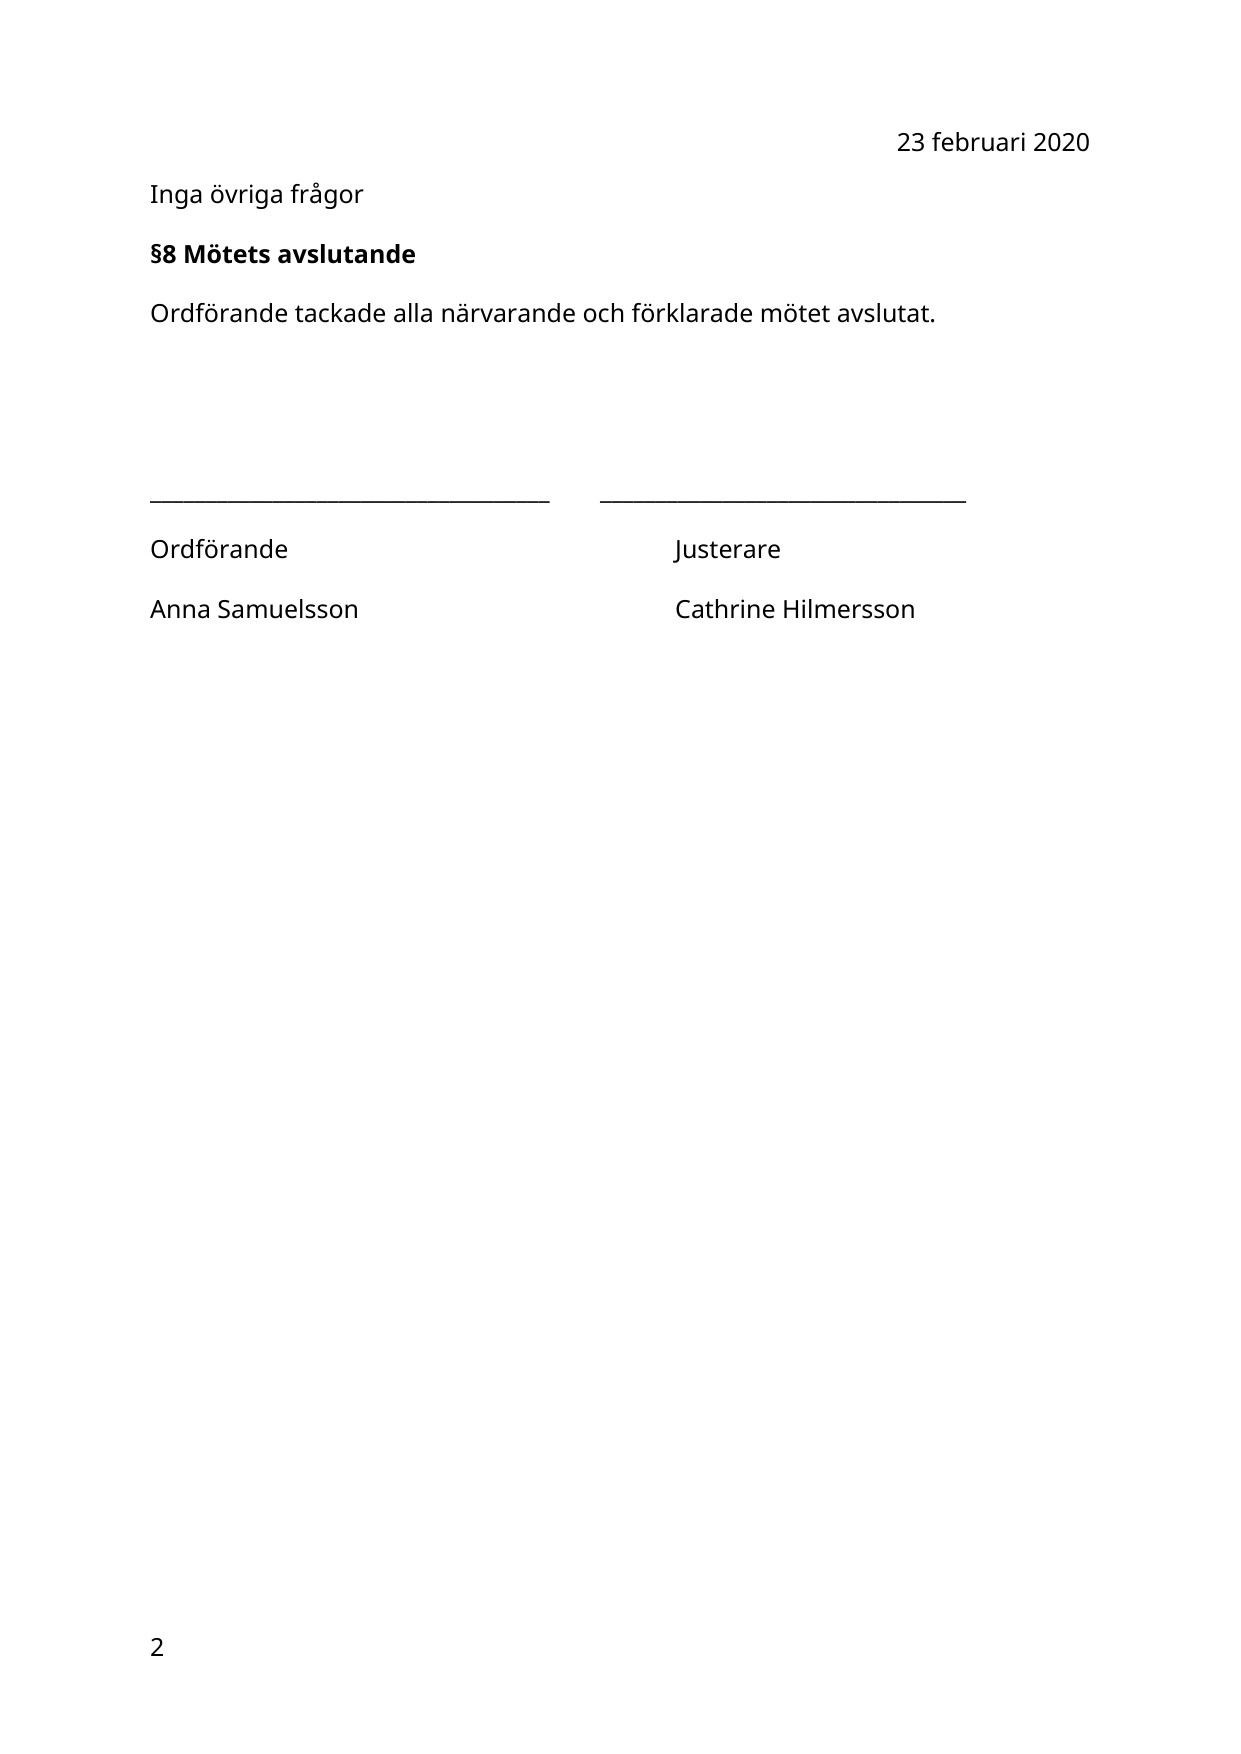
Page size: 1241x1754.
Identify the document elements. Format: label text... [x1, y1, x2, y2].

text Inga övriga frågor [150, 177, 1090, 211]
text Anna Samuelsson Cathrine Hilmersson [150, 591, 1090, 625]
text ____________________________________ _________________________________ [150, 473, 1090, 507]
text Ordförande Justerare [150, 532, 1090, 566]
text Ordförande tackade alla närvarande och förklarade mötet avslutat. [150, 296, 1090, 329]
text §8 Mötets avslutande [150, 236, 1090, 270]
